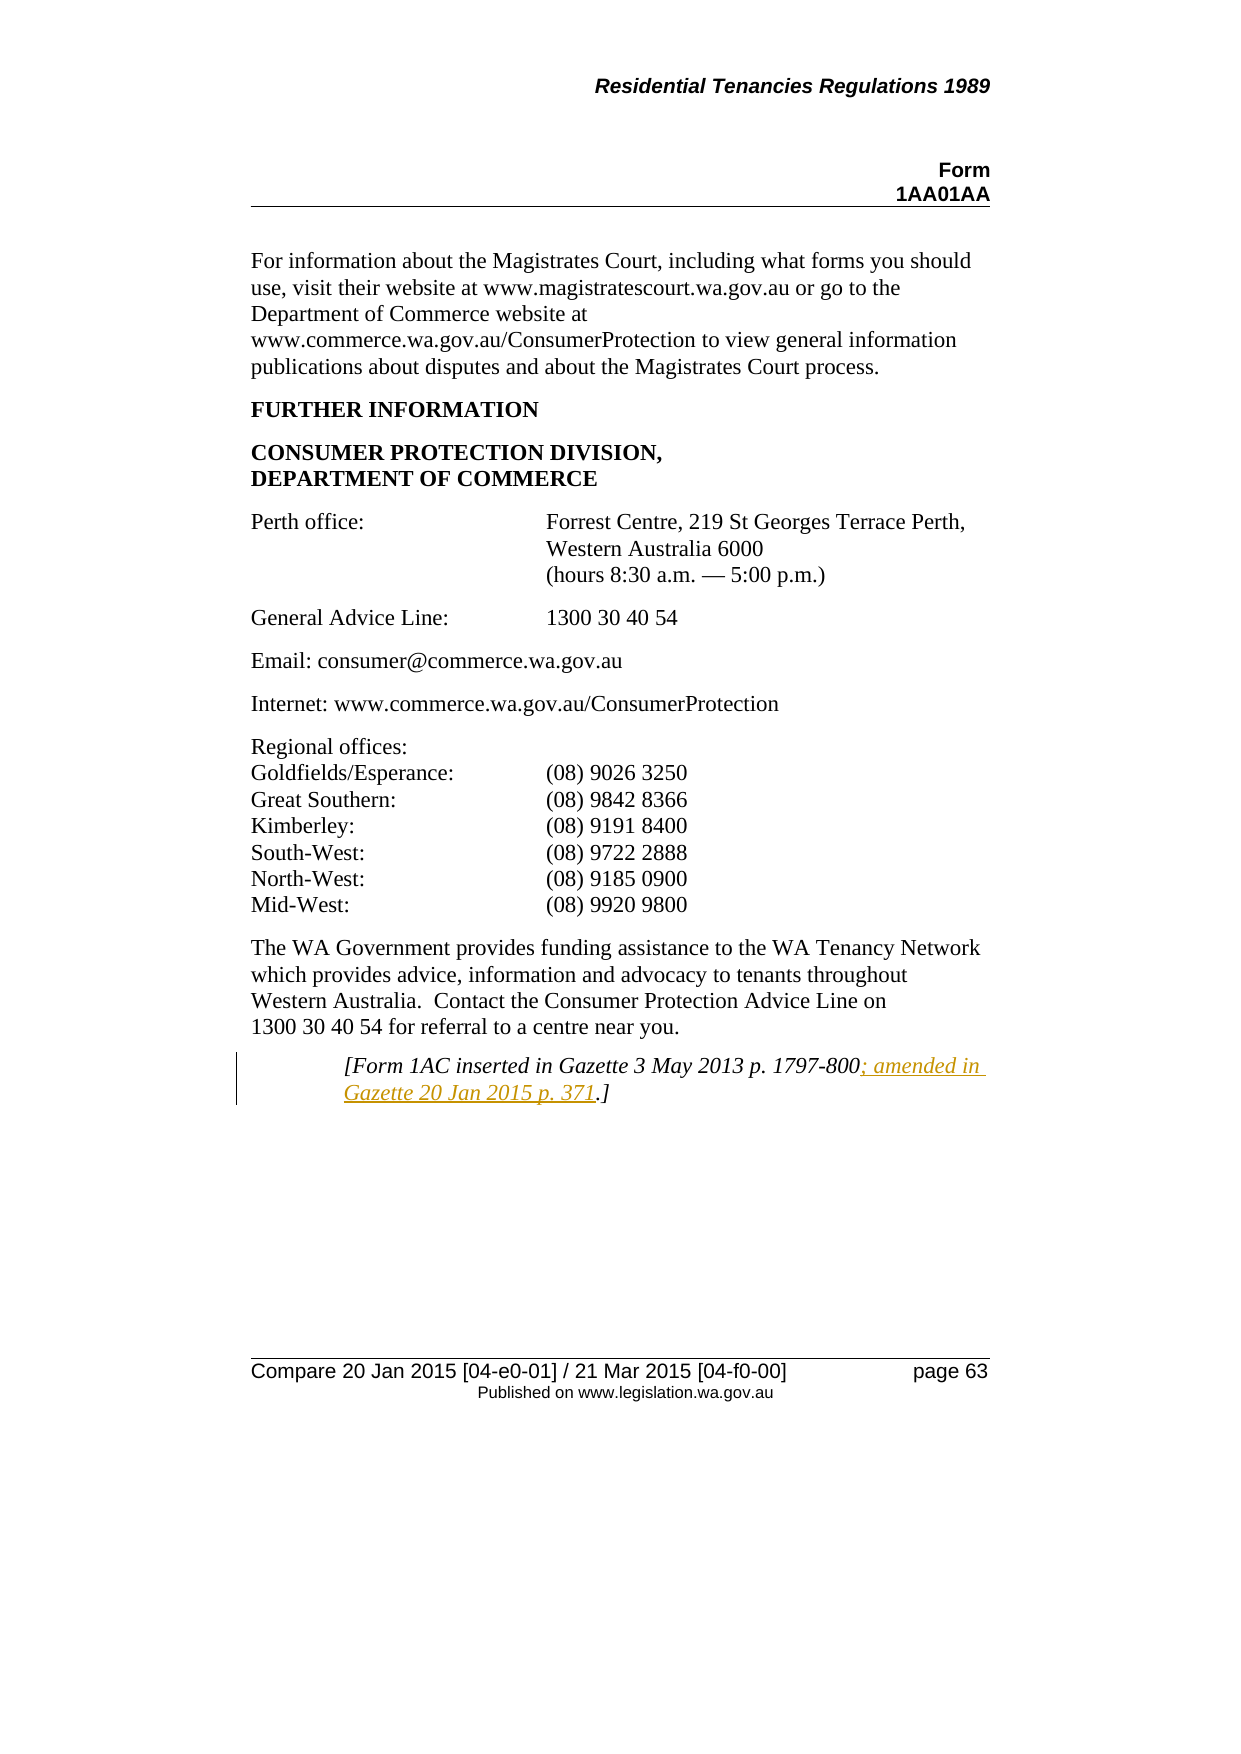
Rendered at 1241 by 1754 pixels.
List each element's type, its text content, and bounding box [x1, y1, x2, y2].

text Regional offices: Goldfields/Esperance: (08) 9026 3250 Great Southern: (08) 9842 8366 Kimberley: (08) 9191 8400 South-West: (08) 9722 2888 North-West: (08) 9185 0900 Mid-West: (08) 9920 9800 [251, 733, 990, 918]
text Consumer Protection Division, Department of Commerce [251, 439, 990, 492]
text [Form 1AC inserted in Gazette 3 May 2013 p. 1797-800.] [251, 1052, 990, 1105]
text Further information [251, 396, 990, 422]
text Internet: www.commerce.wa.gov.au/ConsumerProtection [251, 690, 990, 716]
text Email: consumer@commerce.wa.gov.au [251, 647, 990, 673]
text For information about the Magistrates Court, including what forms you should use, visit their website at www.magistratescourt.wa.gov.au or go to the Department of Commerce website at www.commerce.wa.gov.au/ConsumerProtection to view general information publications about disputes and about the Magistrates Court process. [251, 247, 990, 379]
text Perth office: Forrest Centre, 219 St Georges Terrace Perth, Western Australia 6000 (hours 8:30 a.m. — 5:00 p.m.) [251, 508, 990, 587]
text The WA Government provides funding assistance to the WA Tenancy Network which provides advice, information and advocacy to tenants throughout Western Australia. Contact the Consumer Protection Advice Line on 1300 30 40 54 for referral to a centre near you. [251, 934, 990, 1040]
text General Advice Line: 1300 30 40 54 [251, 604, 990, 630]
